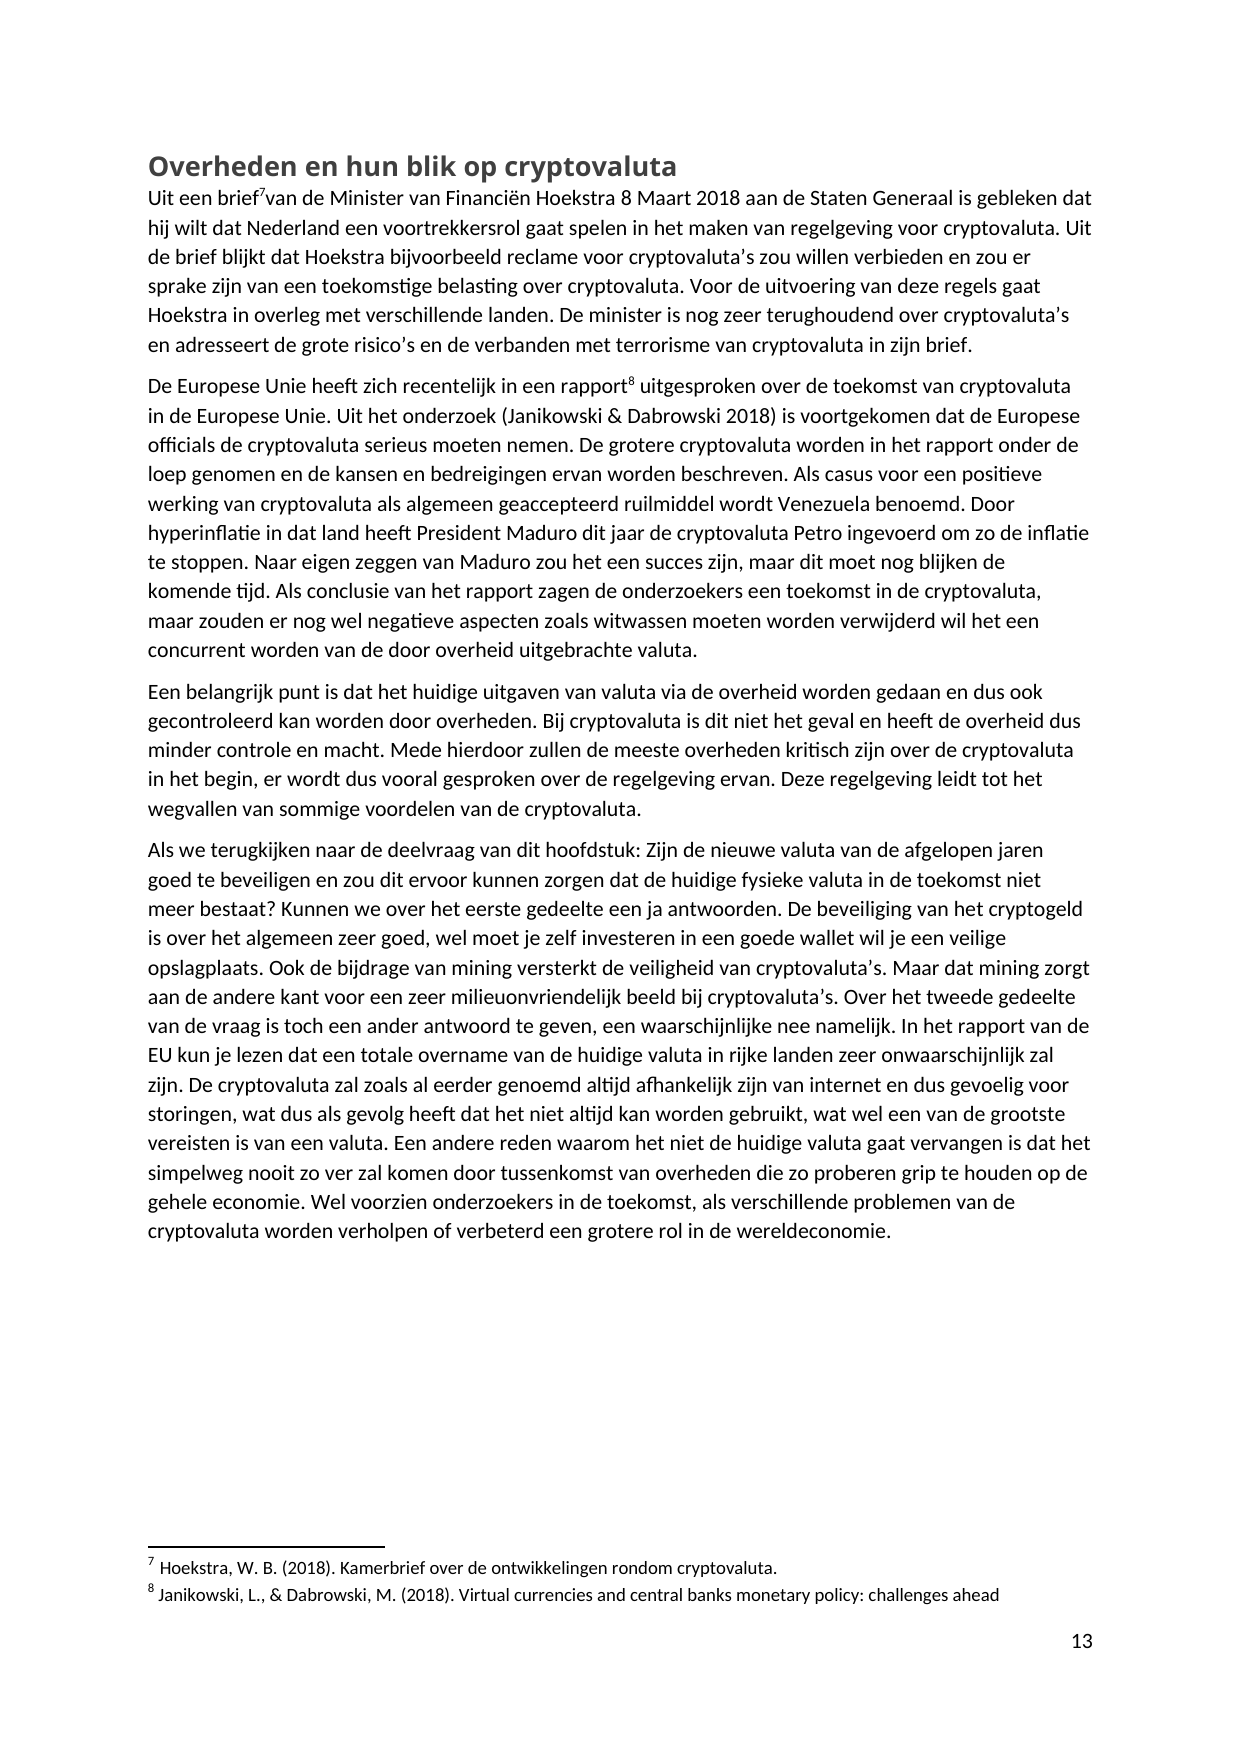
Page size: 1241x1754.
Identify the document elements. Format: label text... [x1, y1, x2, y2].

text Uit een briefvan de Minister van Financiën Hoekstra 8 Maart 2018 aan de Staten Generaal is gebleken dat hij wilt dat Nederland een voortrekkersrol gaat spelen in het maken van regelgeving voor cryptovaluta. Uit de brief blijkt dat Hoekstra bijvoorbeeld reclame voor cryptovaluta’s zou willen verbieden en zou er sprake zijn van een toekomstige belasting over cryptovaluta. Voor de uitvoering van deze regels gaat Hoekstra in overleg met verschillende landen. De minister is nog zeer terughoudend over cryptovaluta’s en adresseert de grote risico’s en de verbanden met terrorisme van cryptovaluta in zijn brief. [148, 184, 1093, 357]
text Als we terugkijken naar de deelvraag van dit hoofdstuk: Zijn de nieuwe valuta van de afgelopen jaren goed te beveiligen en zou dit ervoor kunnen zorgen dat de huidige fysieke valuta in de toekomst niet meer bestaat? Kunnen we over het eerste gedeelte een ja antwoorden. De beveiliging van het cryptogeld is over het algemeen zeer goed, wel moet je zelf investeren in een goede wallet wil je een veilige opslagplaats. Ook de bijdrage van mining versterkt de veiligheid van cryptovaluta’s. Maar dat mining zorgt aan de andere kant voor een zeer milieuonvriendelijk beeld bij cryptovaluta’s. Over het tweede gedeelte van de vraag is toch een ander antwoord te geven, een waarschijnlijke nee namelijk. In het rapport van de EU kun je lezen dat een totale overname van de huidige valuta in rijke landen zeer onwaarschijnlijk zal zijn. De cryptovaluta zal zoals al eerder genoemd altijd afhankelijk zijn van internet en dus gevoelig voor storingen, wat dus als gevolg heeft dat het niet altijd kan worden gebruikt, wat wel een van de grootste vereisten is van een valuta. Een andere reden waarom het niet de huidige valuta gaat vervangen is dat het simpelweg nooit zo ver zal komen door tussenkomst van overheden die zo proberen grip te houden op de gehele economie. Wel voorzien onderzoekers in de toekomst, als verschillende problemen van de cryptovaluta worden verholpen of verbeterd een grotere rol in de wereldeconomie. [148, 837, 1093, 1244]
subtitle Overheden en hun blik op cryptovaluta [148, 148, 1093, 184]
text Een belangrijk punt is dat het huidige uitgaven van valuta via de overheid worden gedaan en dus ook gecontroleerd kan worden door overheden. Bij cryptovaluta is dit niet het geval en heeft de overheid dus minder controle en macht. Mede hierdoor zullen de meeste overheden kritisch zijn over de cryptovaluta in het begin, er wordt dus vooral gesproken over de regelgeving ervan. Deze regelgeving leidt tot het wegvallen van sommige voordelen van de cryptovaluta. [148, 678, 1093, 822]
text De Europese Unie heeft zich recentelijk in een rapport uitgesproken over de toekomst van cryptovaluta in de Europese Unie. Uit het onderzoek (Janikowski & Dabrowski 2018) is voortgekomen dat de Europese officials de cryptovaluta serieus moeten nemen. De grotere cryptovaluta worden in het rapport onder de loep genomen en de kansen en bedreigingen ervan worden beschreven. Als casus voor een positieve werking van cryptovaluta als algemeen geaccepteerd ruilmiddel wordt Venezuela benoemd. Door hyperinflatie in dat land heeft President Maduro dit jaar de cryptovaluta Petro ingevoerd om zo de inflatie te stoppen. Naar eigen zeggen van Maduro zou het een succes zijn, maar dit moet nog blijken de komende tijd. Als conclusie van het rapport zagen de onderzoekers een toekomst in de cryptovaluta, maar zouden er nog wel negatieve aspecten zoals witwassen moeten worden verwijderd wil het een concurrent worden van de door overheid uitgebrachte valuta. [148, 373, 1093, 663]
